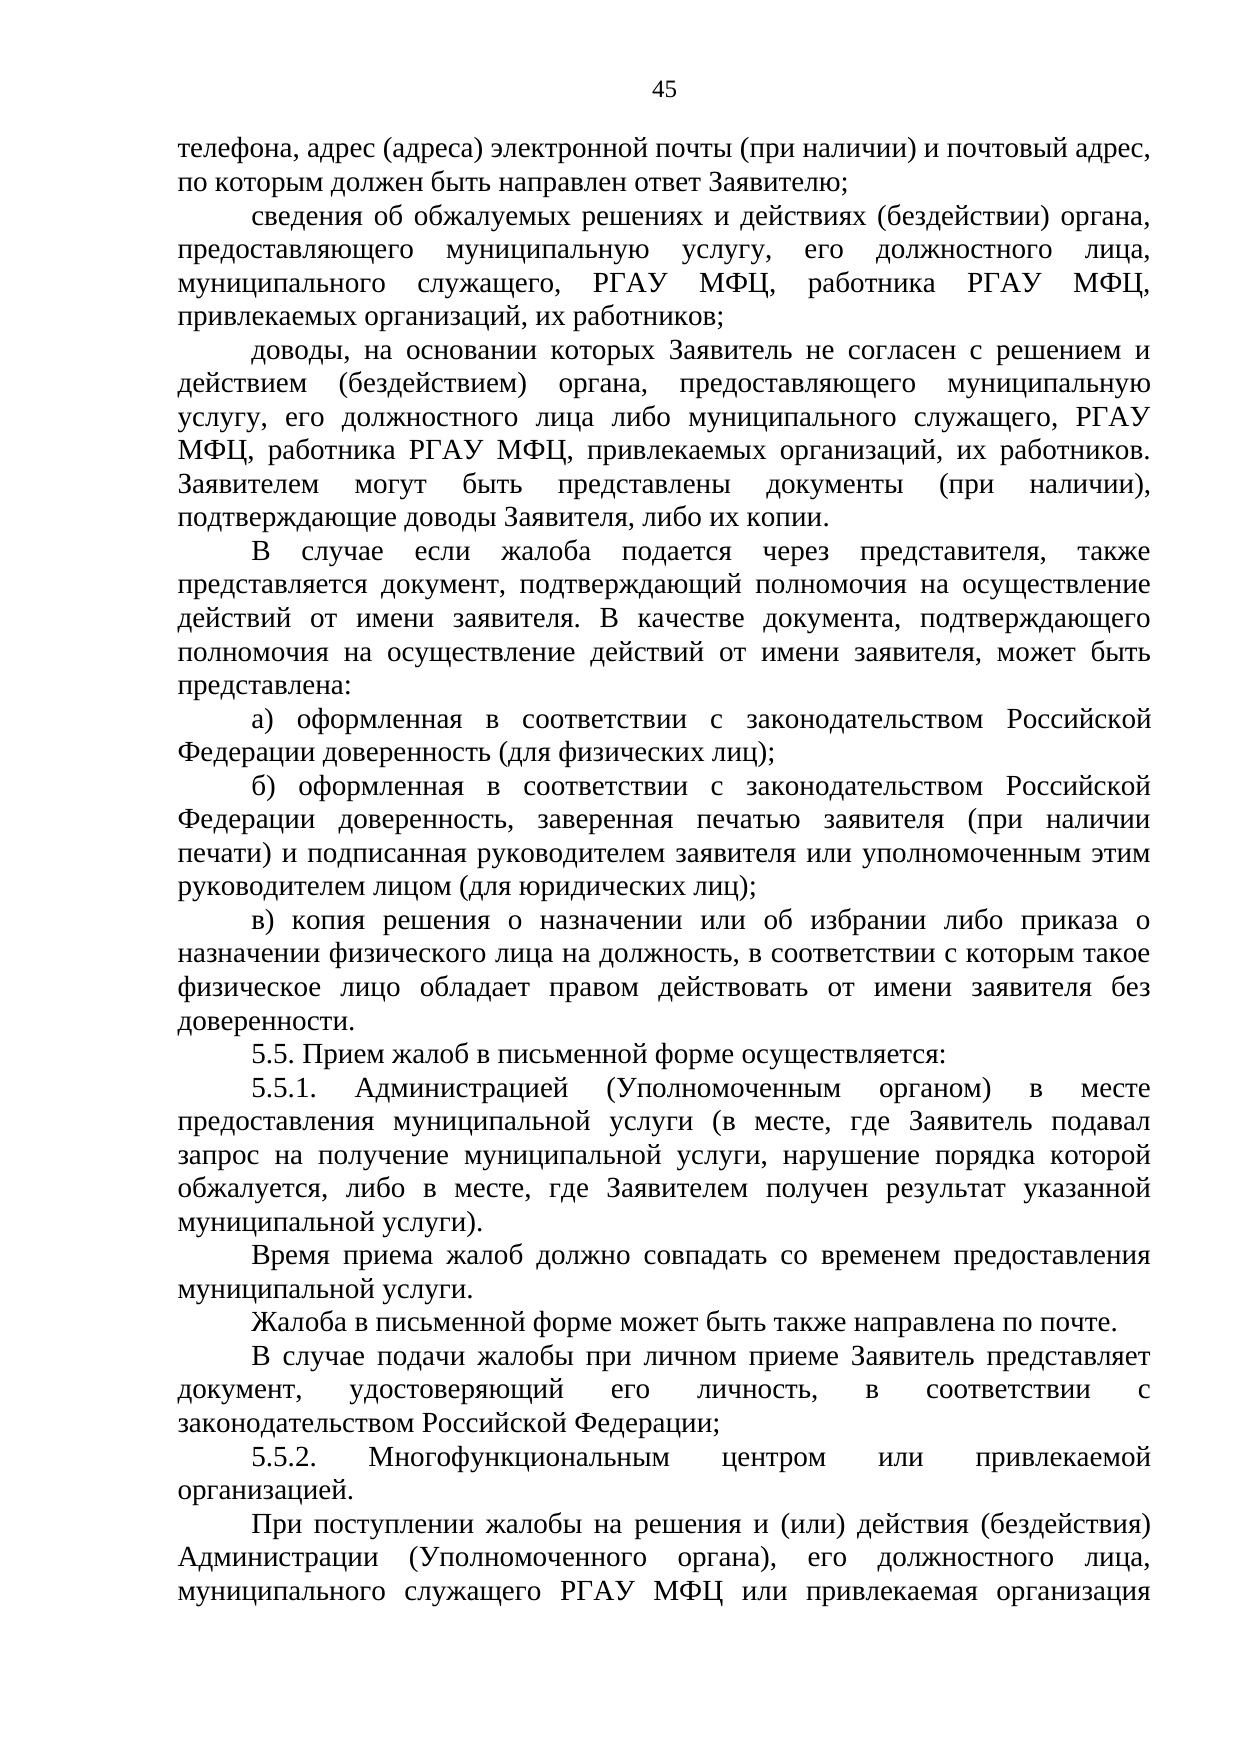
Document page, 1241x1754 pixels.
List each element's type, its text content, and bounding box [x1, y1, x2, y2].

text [177, 1506, 1152, 1606]
text б) оформленная в соответствии с законодательством Российской Федерации доверенность, заверенная печатью заявителя (при наличии печати) и подписанная руководителем заявителя или уполномоченным этим руководителем лицом (для юридических лиц); [177, 768, 1152, 902]
text доводы, на основании которых Заявитель не согласен с решением и действием (бездействием) органа, предоставляющего муниципальную услугу, его должностного лица либо муниципального служащего, РГАУ МФЦ, работника РГАУ МФЦ, привлекаемых организаций, их работников. Заявителем могут быть представлены документы (при наличии), подтверждающие доводы Заявителя, либо их копии. [177, 332, 1152, 533]
text Жалоба в письменной форме может быть также направлена по почте. [177, 1304, 1152, 1338]
text а) оформленная в соответствии с законодательством Российской Федерации доверенность (для физических лиц); [177, 701, 1152, 768]
text сведения об обжалуемых решениях и действиях (бездействии) органа, предоставляющего муниципальную услугу, его должностного лица, муниципального служащего, РГАУ МФЦ, работника РГАУ МФЦ, привлекаемых организаций, их работников; [177, 198, 1152, 332]
text Время приема жалоб должно совпадать со временем предоставления муниципальной услуги. [177, 1237, 1152, 1304]
text 5.5.1. Администрацией (Уполномоченным органом) в месте предоставления муниципальной услуги (в месте, где Заявитель подавал запрос на получение муниципальной услуги, нарушение порядка которой обжалуется, либо в месте, где Заявителем получен результат указанной муниципальной услуги). [177, 1070, 1152, 1237]
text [177, 131, 1152, 198]
text В случае подачи жалобы при личном приеме Заявитель представляет документ, удостоверяющий его личность, в соответствии с законодательством Российской Федерации; [177, 1338, 1152, 1439]
text 5.5. Прием жалоб в письменной форме осуществляется: [177, 1036, 1152, 1070]
text в) копия решения о назначении или об избрании либо приказа о назначении физического лица на должность, в соответствии с которым такое физическое лицо обладает правом действовать от имени заявителя без доверенности. [177, 902, 1152, 1036]
text В случае если жалоба подается через представителя, также представляется документ, подтверждающий полномочия на осуществление действий от имени заявителя. В качестве документа, подтверждающего полномочия на осуществление действий от имени заявителя, может быть представлена: [177, 533, 1152, 701]
text 5.5.2. Многофункциональным центром или привлекаемой организацией. [177, 1439, 1152, 1506]
